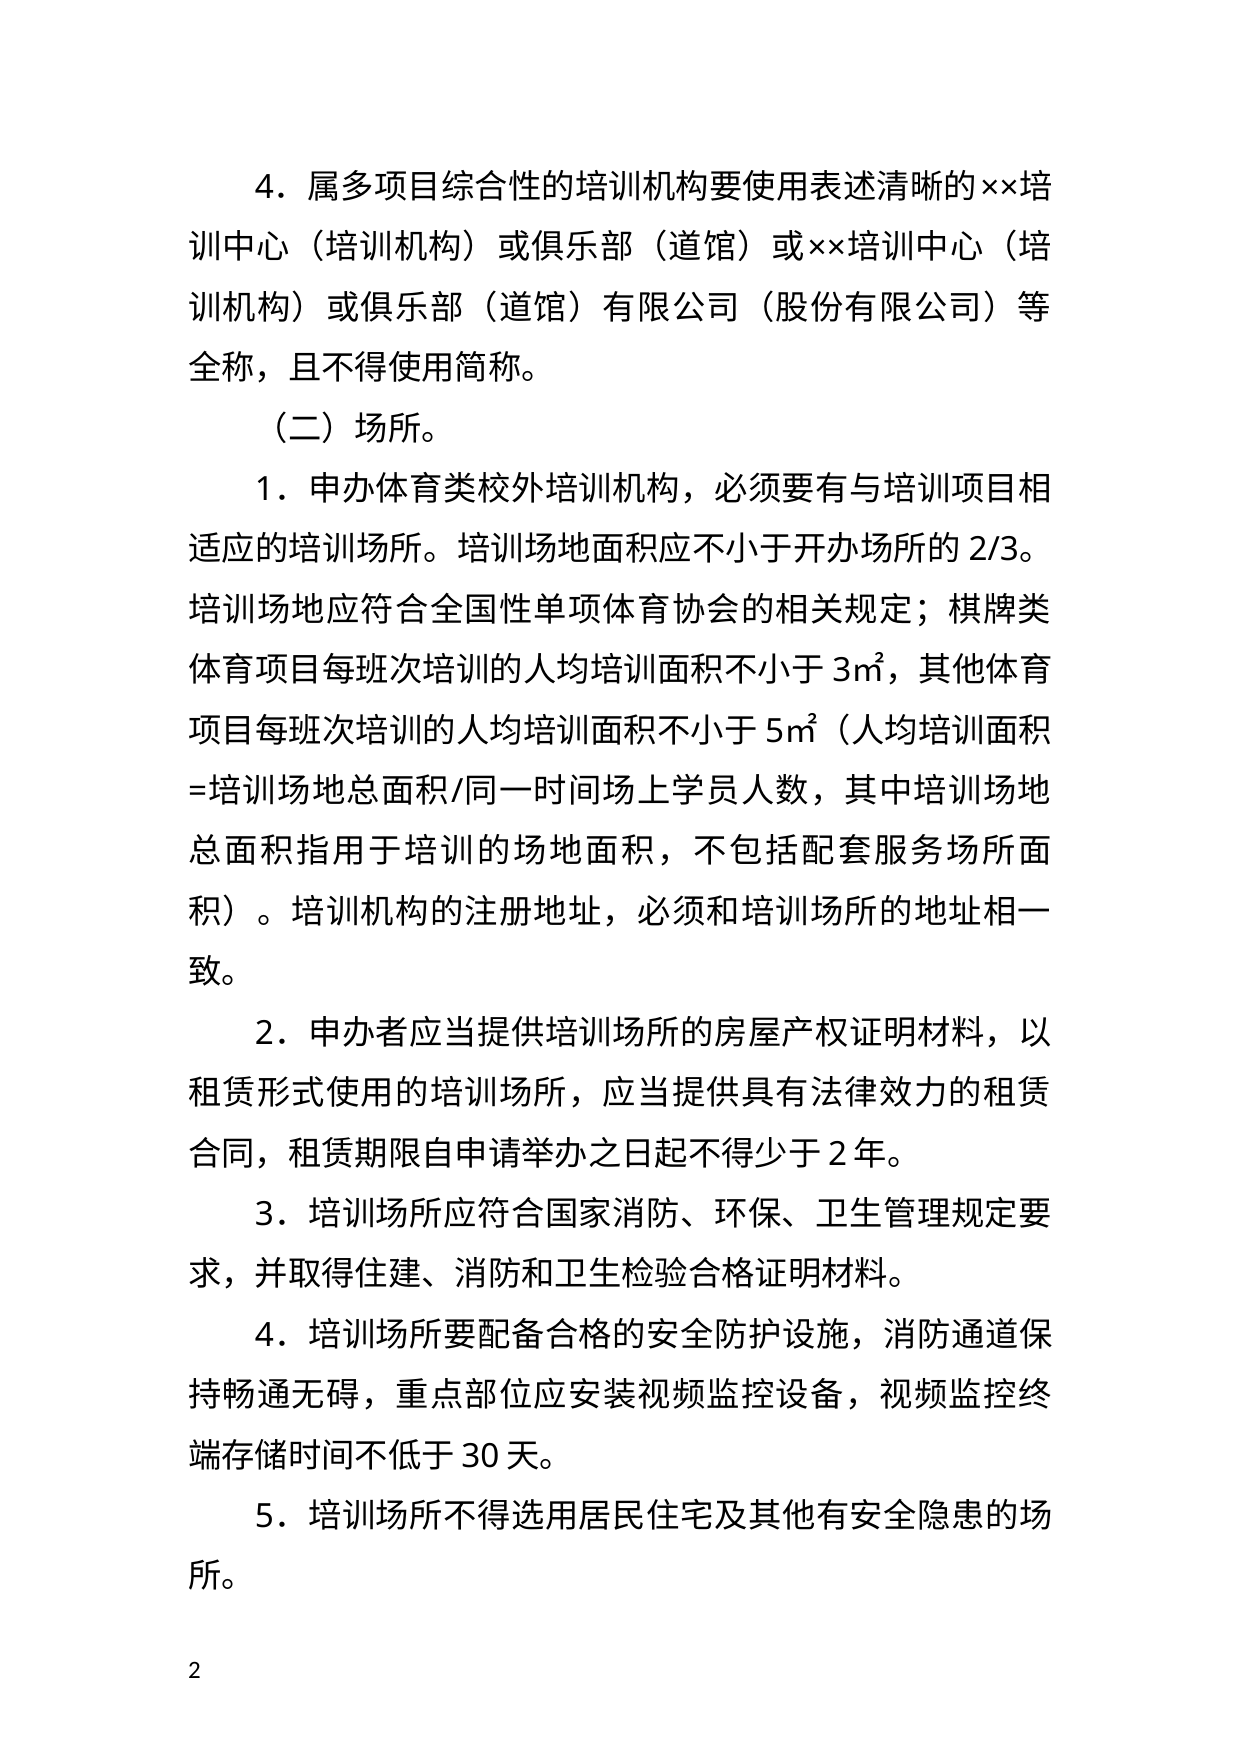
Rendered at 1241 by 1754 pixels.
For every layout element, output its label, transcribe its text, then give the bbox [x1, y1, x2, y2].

text 2．申办者应当提供培训场所的房屋产权证明材料，以租赁形式使用的培训场所，应当提供具有法律效力的租赁合同，租赁期限自申请举办之日起不得少于2年。 [188, 996, 1052, 1177]
text 3．培训场所应符合国家消防、环保、卫生管理规定要求，并取得住建、消防和卫生检验合格证明材料。 [188, 1177, 1052, 1298]
text （二）场所。 [188, 392, 1052, 452]
text 4．培训场所要配备合格的安全防护设施，消防通道保持畅通无碍，重点部位应安装视频监控设备，视频监控终端存储时间不低于30天。 [188, 1298, 1052, 1479]
text 5．培训场所不得选用居民住宅及其他有安全隐患的场所。 [188, 1479, 1052, 1600]
text 1．申办体育类校外培训机构，必须要有与培训项目相适应的培训场所。培训场地面积应不小于开办场所的2/3。培训场地应符合全国性单项体育协会的相关规定；棋牌类体育项目每班次培训的人均培训面积不小于3㎡，其他体育项目每班次培训的人均培训面积不小于5㎡（人均培训面积=培训场地总面积/同一时间场上学员人数，其中培训场地总面积指用于培训的场地面积，不包括配套服务场所面积）。培训机构的注册地址，必须和培训场所的地址相一致。 [188, 452, 1052, 996]
text 4．属多项目综合性的培训机构要使用表述清晰的××培训中心（培训机构）或俱乐部（道馆）或××培训中心（培训机构）或俱乐部（道馆）有限公司（股份有限公司）等全称，且不得使用简称。 [188, 150, 1052, 392]
